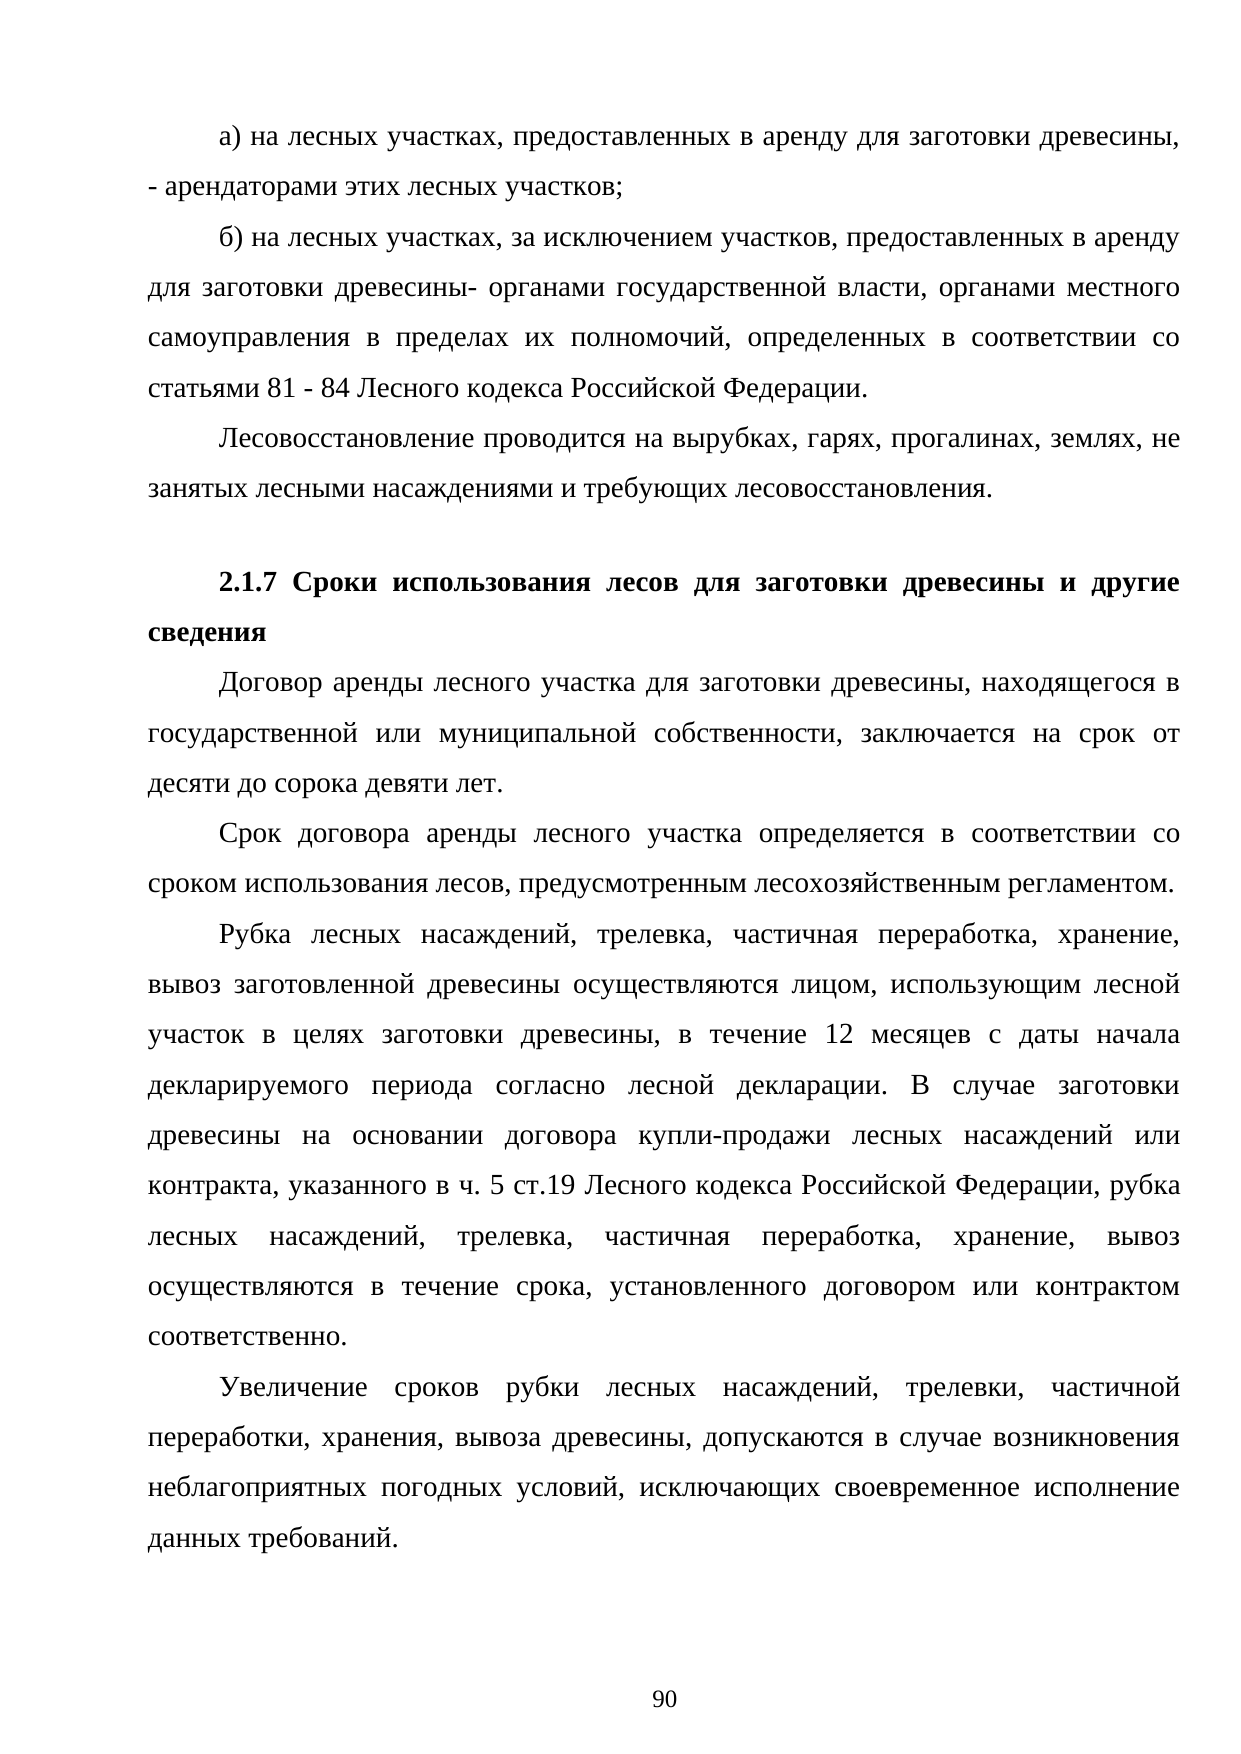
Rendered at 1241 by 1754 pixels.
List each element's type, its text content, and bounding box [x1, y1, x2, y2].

text Срок договора аренды лесного участка определяется в соответствии со сроком использования лесов, предусмотренным лесохозяйственным регламентом. [148, 815, 1181, 899]
text а) на лесных участках, предоставленных в аренду для заготовки древесины, - арендаторами этих лесных участков; [148, 118, 1181, 202]
text Увеличение сроков рубки лесных насаждений, трелевки, частичной переработки, хранения, вывоза древесины, допускаются в случае возникновения неблагоприятных погодных условий, исключающих своевременное исполнение данных требований. [148, 1369, 1181, 1553]
text 2.1.7 Сроки использования лесов для заготовки древесины и другие сведения [148, 564, 1181, 648]
text Договор аренды лесного участка для заготовки древесины, находящегося в государственной или муниципальной собственности, заключается на срок от десяти до сорока девяти лет. [148, 664, 1181, 798]
text Лесовосстановление проводится на вырубках, гарях, прогалинах, землях, не занятых лесными насаждениями и требующих лесовосстановления. [148, 420, 1181, 504]
text Рубка лесных насаждений, трелевка, частичная переработка, хранение, вывоз заготовленной древесины осуществляются лицом, использующим лесной участок в целях заготовки древесины, в течение 12 месяцев с даты начала декларируемого периода согласно лесной декларации. В случае заготовки древесины на основании договора купли-продажи лесных насаждений или контракта, указанного в ч. 5 ст.19 Лесного кодекса Российской Федерации, рубка лесных насаждений, трелевка, частичная переработка, хранение, вывоз осуществляются в течение срока, установленного договором или контрактом соответственно. [148, 916, 1181, 1352]
text б) на лесных участках, за исключением участков, предоставленных в аренду для заготовки древесины- органами государственной власти, органами местного самоуправления в пределах их полномочий, определенных в соответствии со статьями 81 - 84 Лесного кодекса Российской Федерации. [148, 219, 1181, 403]
